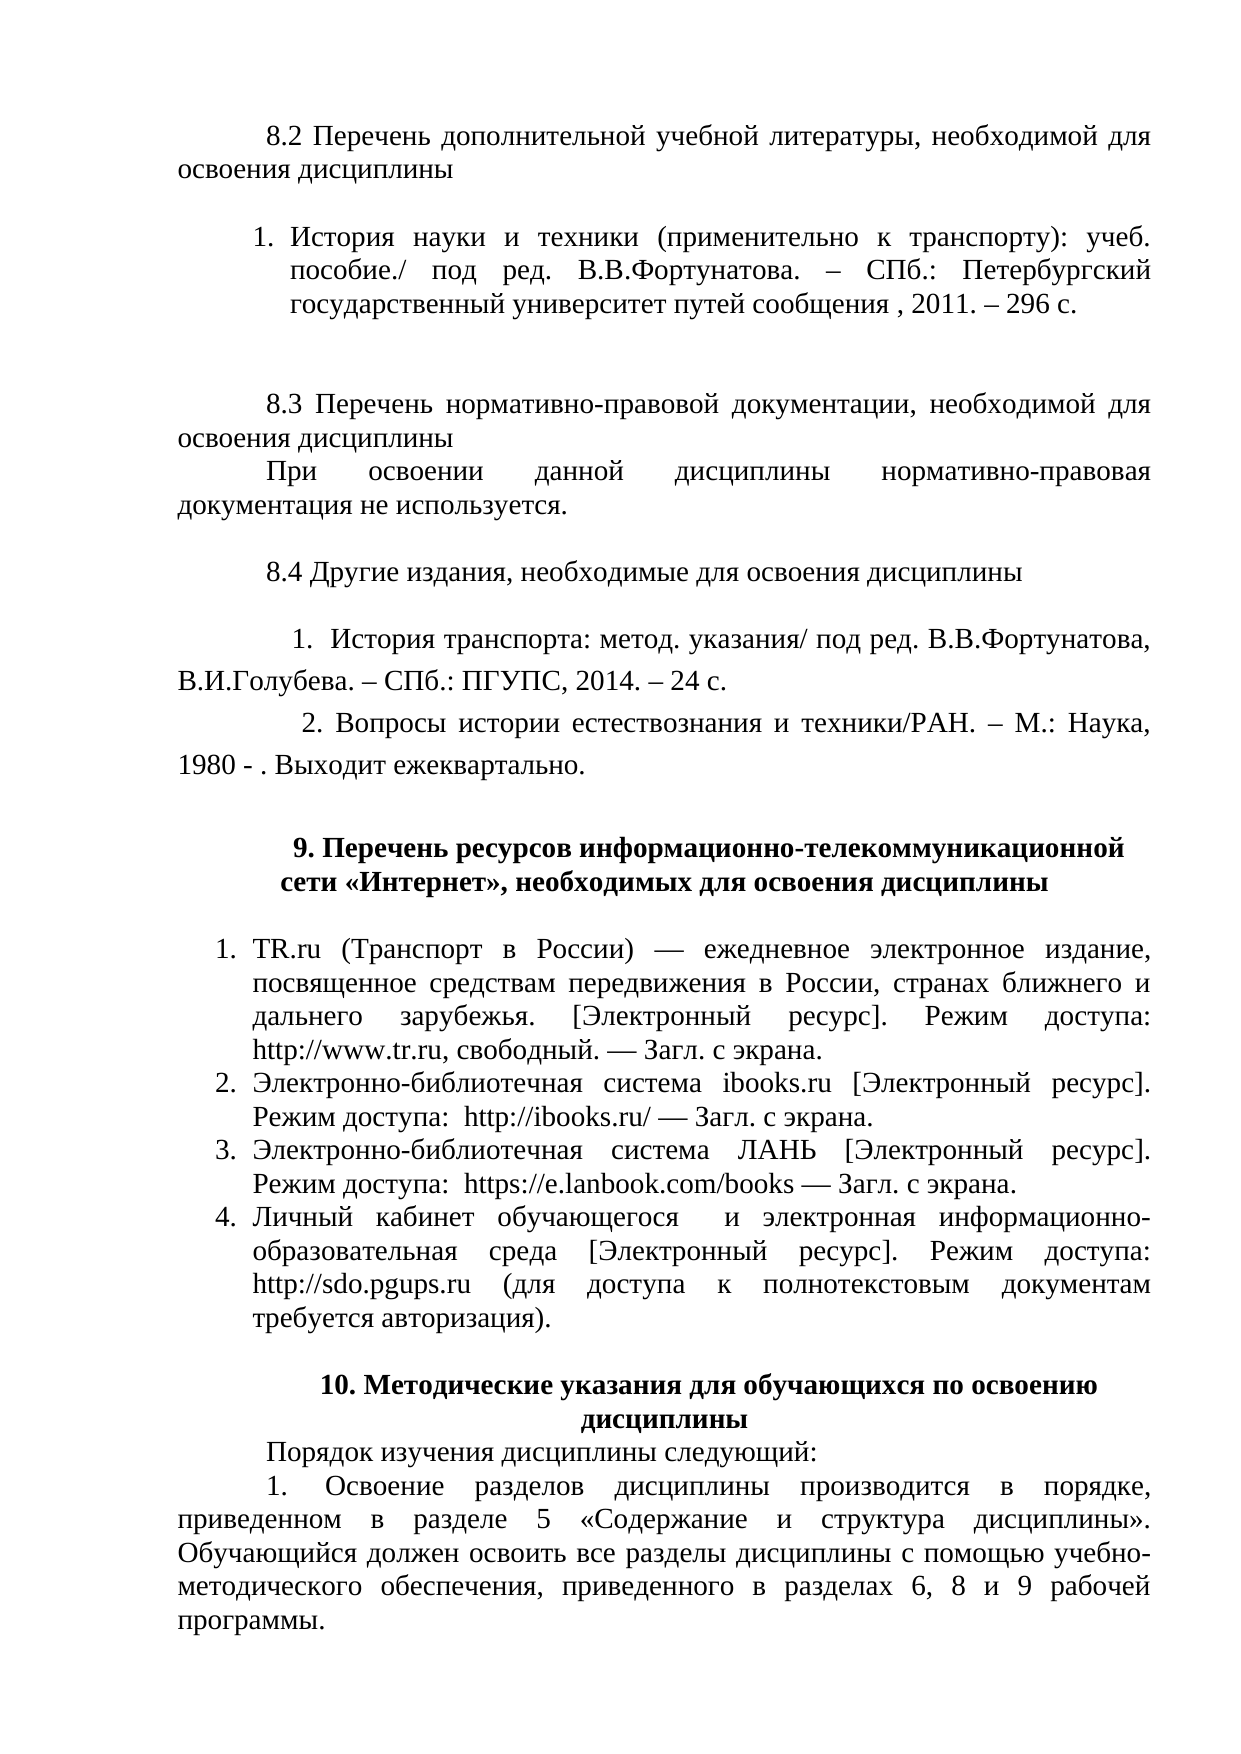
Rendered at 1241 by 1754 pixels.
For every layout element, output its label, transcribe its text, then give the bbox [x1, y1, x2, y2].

list Электронно-библиотечная система ЛАНЬ [Электронный ресурс]. Режим доступа: https://e.lanbook.com/books — Загл. с экрана. [215, 1132, 1152, 1199]
text 9. Перечень ресурсов информационно-телекоммуникационной сети «Интернет», необходимых для освоения дисциплины [177, 831, 1152, 898]
text 2. Вопросы истории естествознания и техники/РАН. – М.: Наука, 1980 - . Выходит ежеквартально. [177, 705, 1152, 780]
list TR.ru (Транспорт в России) — ежедневное электронное издание, посвященное средствам передвижения в России, странах ближнего и дальнего зарубежья. [Электронный ресурс]. Режим доступа: http://www.tr.ru, свободный. — Загл. с экрана. [215, 931, 1152, 1065]
list Освоение разделов дисциплины производится в порядке, приведенном в разделе 5 «Содержание и структура дисциплины». Обучающийся должен освоить все разделы дисциплины с помощью учебно-методического обеспечения, приведенного в разделах 6, 8 и 9 рабочей программы. [177, 1468, 1152, 1636]
text 1. История транспорта: метод. указания/ под ред. В.В.Фортунатова, В.И.Голубева. – СПб.: ПГУПС, 2014. – 24 с. [177, 621, 1152, 697]
text 8.3 Перечень нормативно-правовой документации, необходимой для освоения дисциплины [177, 386, 1152, 453]
text 8.4 Другие издания, необходимые для освоения дисциплины [177, 554, 1152, 588]
text 8.2 Перечень дополнительной учебной литературы, необходимой для освоения дисциплины [177, 118, 1152, 185]
list История науки и техники (применительно к транспорту): учеб. пособие./ под ред. В.В.Фортунатова. – СПб.: Петербургский государственный университет путей сообщения , 2011. – 296 с. [252, 219, 1152, 319]
text 10. Методические указания для обучающихся по освоению дисциплины [177, 1367, 1152, 1434]
list Электронно-библиотечная система ibooks.ru [Электронный ресурс]. Режим доступа: http://ibooks.ru/ — Загл. с экрана. [215, 1065, 1152, 1132]
text При освоении данной дисциплины нормативно-правовая документация не используется. [177, 453, 1152, 521]
text Порядок изучения дисциплины следующий: [177, 1434, 1152, 1468]
list Личный кабинет обучающегося и электронная информационно-образовательная среда [Электронный ресурс]. Режим доступа: http://sdo.pgups.ru (для доступа к полнотекстовым документам требуется авторизация). [215, 1199, 1152, 1334]
